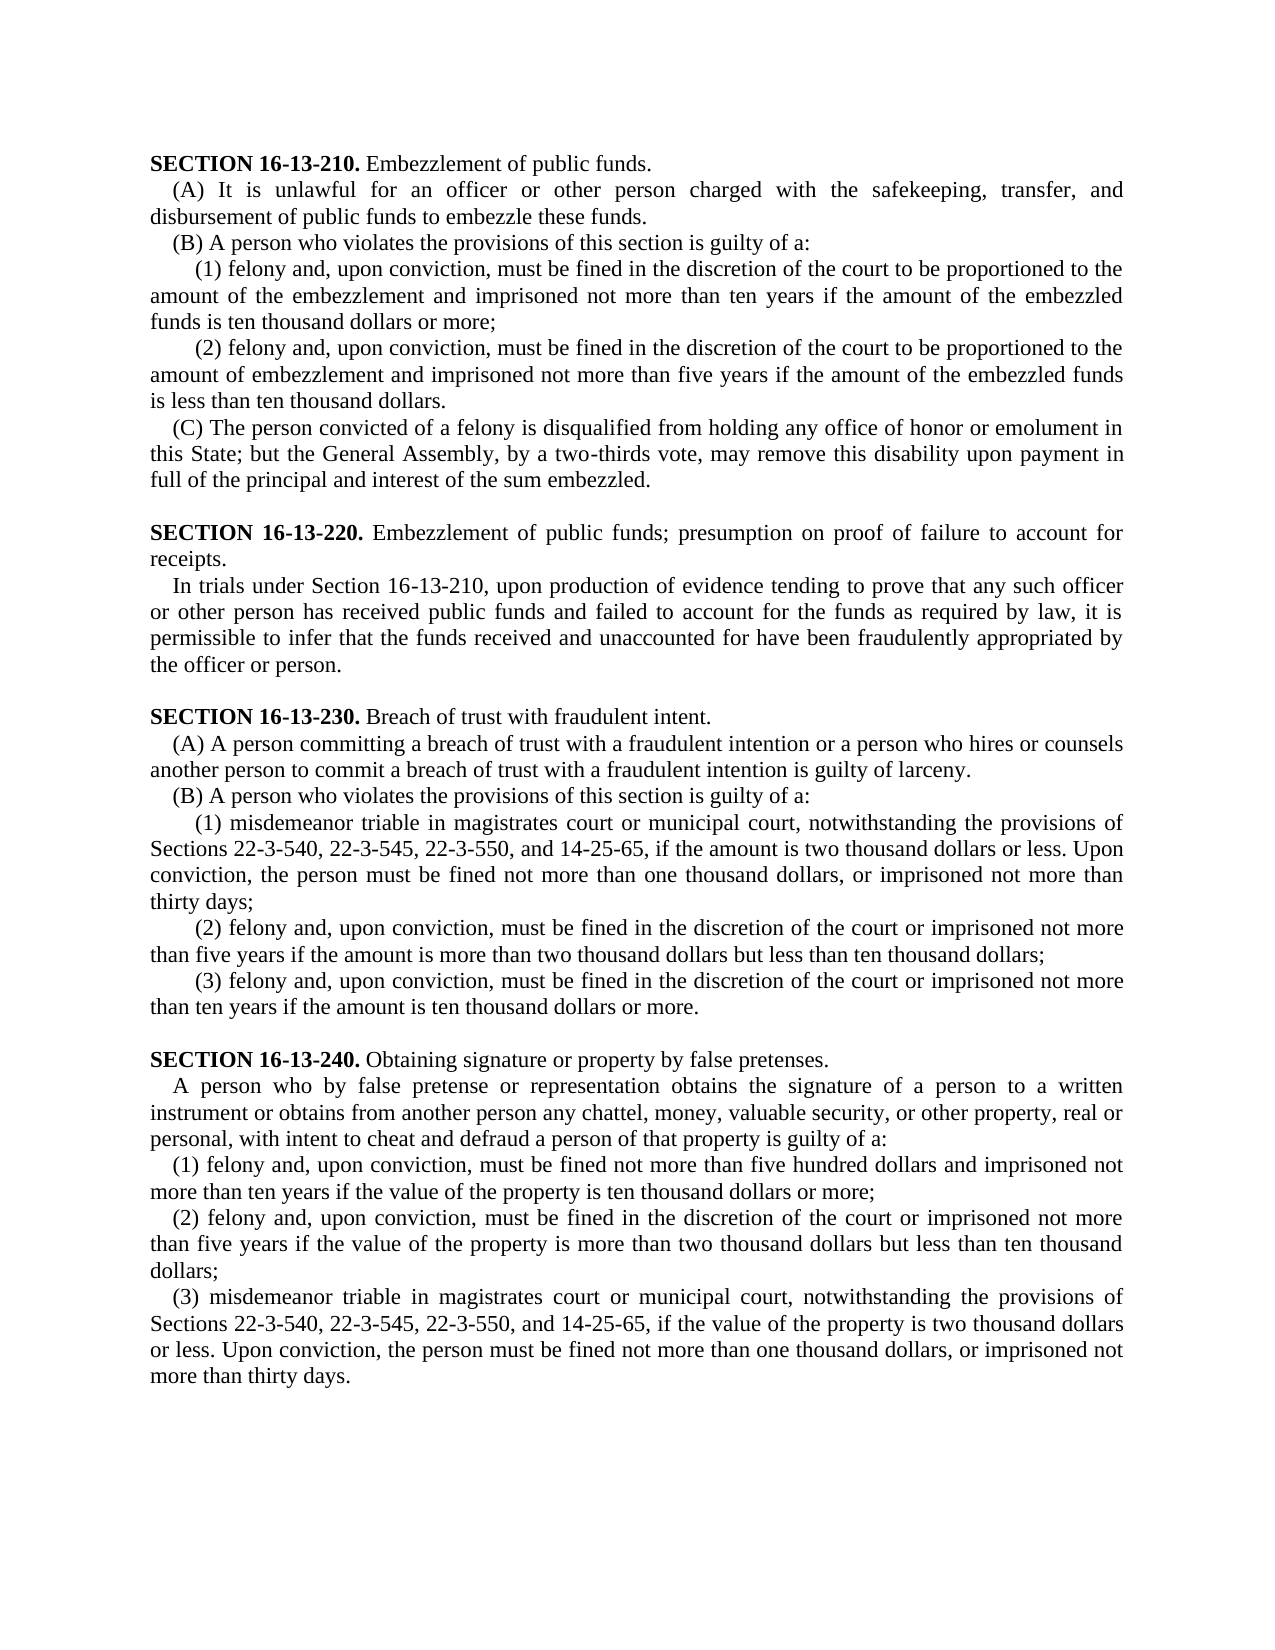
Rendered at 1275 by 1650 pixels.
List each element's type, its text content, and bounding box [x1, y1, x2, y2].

text (B) A person who violates the provisions of this section is guilty of a: [150, 782, 1125, 809]
text (2) felony and, upon conviction, must be fined in the discretion of the court or imprisoned not more than five years if the amount is more than two thousand dollars but less than ten thousand dollars; [150, 914, 1125, 967]
text SECTION 16-13-230. Breach of trust with fraudulent intent. [150, 703, 1125, 730]
text (2) felony and, upon conviction, must be fined in the discretion of the court or imprisoned not more than five years if the value of the property is more than two thousand dollars but less than ten thousand dollars; [150, 1204, 1125, 1283]
text (A) A person committing a breach of trust with a fraudulent intention or a person who hires or counsels another person to commit a breach of trust with a fraudulent intention is guilty of larceny. [150, 730, 1125, 782]
text (B) A person who violates the provisions of this section is guilty of a: [150, 229, 1125, 255]
text (1) misdemeanor triable in magistrates court or municipal court, notwithstanding the provisions of Sections 22-3-540, 22-3-545, 22-3-550, and 14-25-65, if the amount is two thousand dollars or less. Upon conviction, the person must be fined not more than one thousand dollars, or imprisoned not more than thirty days; [150, 809, 1125, 914]
text (3) felony and, upon conviction, must be fined in the discretion of the court or imprisoned not more than ten years if the amount is ten thousand dollars or more. [150, 967, 1125, 1020]
text (2) felony and, upon conviction, must be fined in the discretion of the court to be proportioned to the amount of embezzlement and imprisoned not more than five years if the amount of the embezzled funds is less than ten thousand dollars. [150, 334, 1125, 413]
text (1) felony and, upon conviction, must be fined not more than five hundred dollars and imprisoned not more than ten years if the value of the property is ten thousand dollars or more; [150, 1151, 1125, 1204]
text SECTION 16-13-240. Obtaining signature or property by false pretenses. [150, 1046, 1125, 1072]
text (1) felony and, upon conviction, must be fined in the discretion of the court to be proportioned to the amount of the embezzlement and imprisoned not more than ten years if the amount of the embezzled funds is ten thousand dollars or more; [150, 255, 1125, 334]
text (C) The person convicted of a felony is disqualified from holding any office of honor or emolument in this State; but the General Assembly, by a two-thirds vote, may remove this disability upon payment in full of the principal and interest of the sum embezzled. [150, 413, 1125, 493]
text (A) It is unlawful for an officer or other person charged with the safekeeping, transfer, and disbursement of public funds to embezzle these funds. [150, 176, 1125, 229]
text SECTION 16-13-210. Embezzlement of public funds. [150, 150, 1125, 176]
text In trials under Section 16-13-210, upon production of evidence tending to prove that any such officer or other person has received public funds and failed to account for the funds as required by law, it is permissible to infer that the funds received and unaccounted for have been fraudulently appropriated by the officer or person. [150, 572, 1125, 677]
text SECTION 16-13-220. Embezzlement of public funds; presumption on proof of failure to account for receipts. [150, 519, 1125, 572]
text (3) misdemeanor triable in magistrates court or municipal court, notwithstanding the provisions of Sections 22-3-540, 22-3-545, 22-3-550, and 14-25-65, if the value of the property is two thousand dollars or less. Upon conviction, the person must be fined not more than one thousand dollars, or imprisoned not more than thirty days. [150, 1283, 1125, 1389]
text A person who by false pretense or representation obtains the signature of a person to a written instrument or obtains from another person any chattel, money, valuable security, or other property, real or personal, with intent to cheat and defraud a person of that property is guilty of a: [150, 1072, 1125, 1151]
